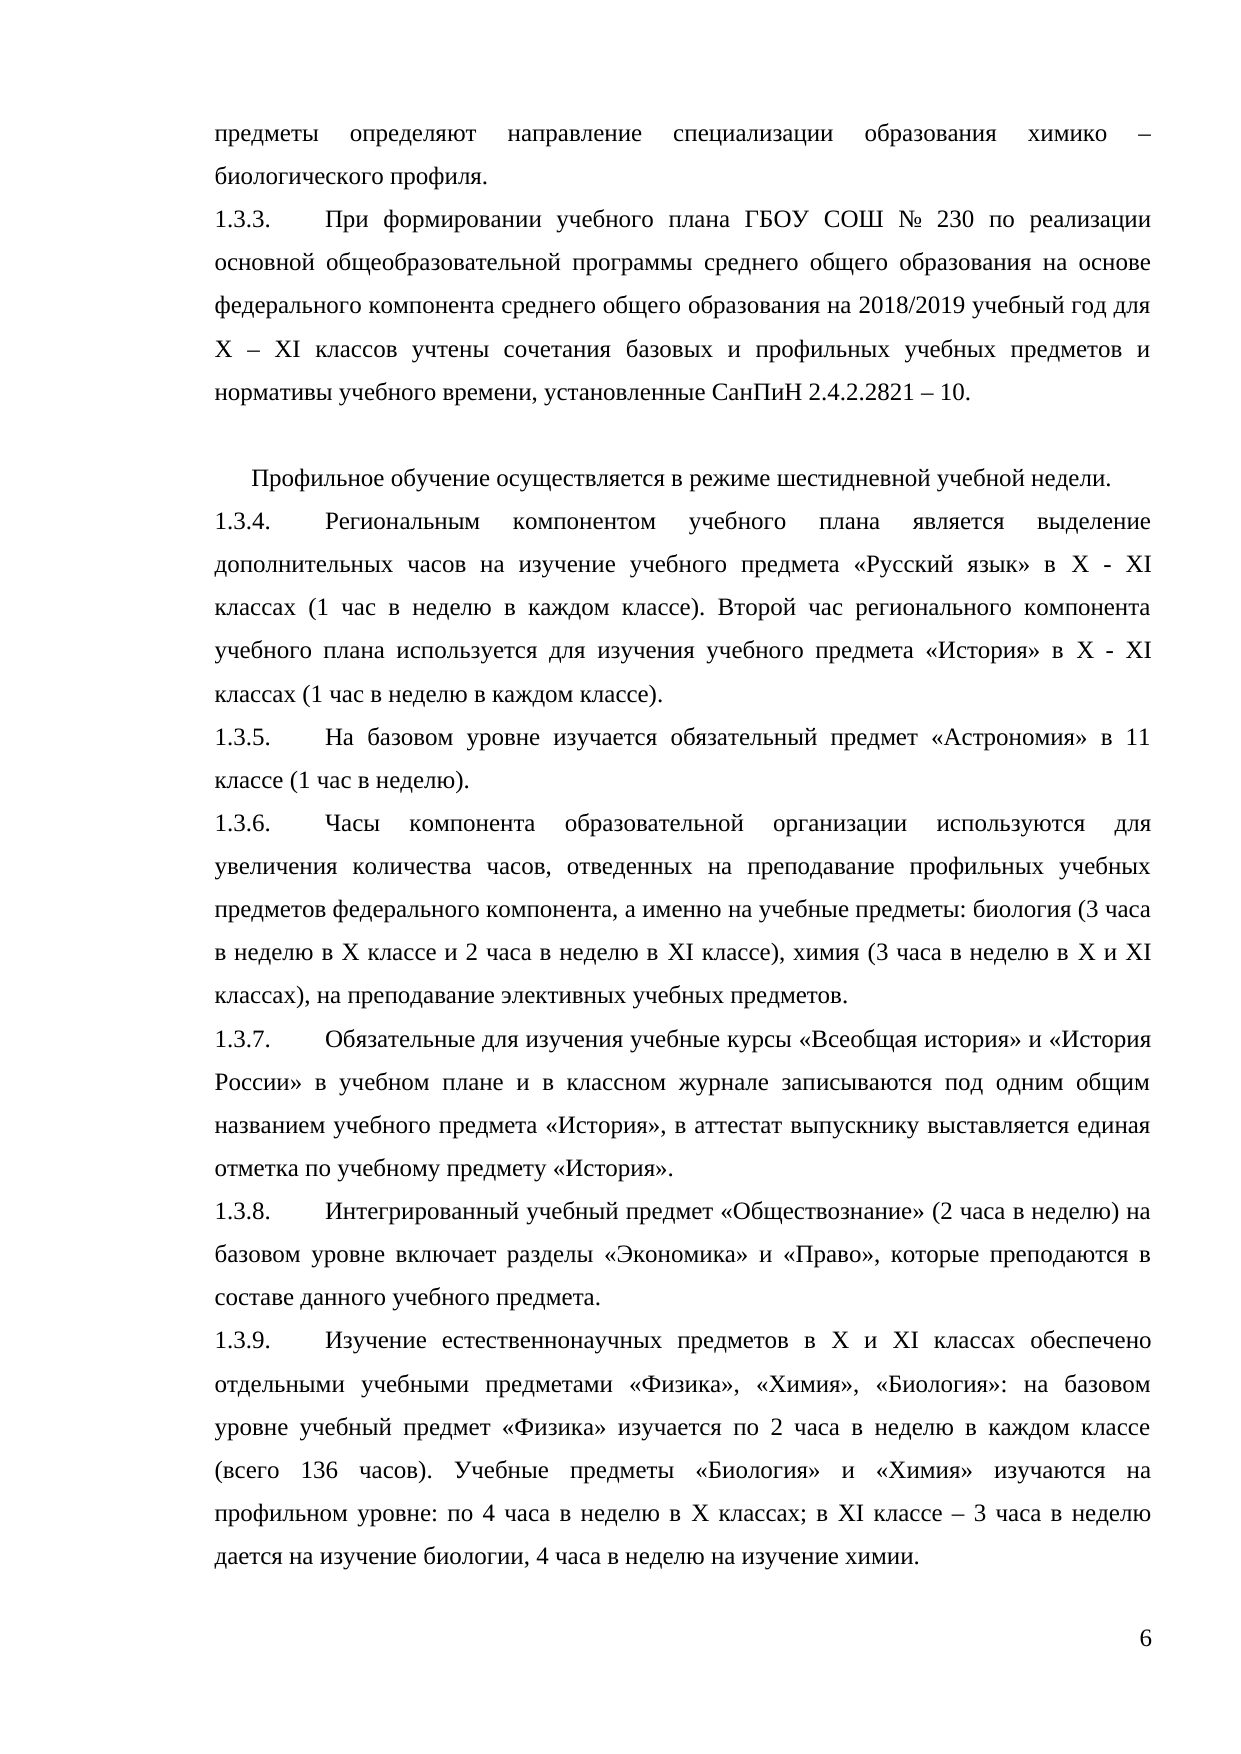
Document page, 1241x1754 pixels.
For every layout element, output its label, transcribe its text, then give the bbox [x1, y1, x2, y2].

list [214, 118, 1152, 190]
list При формировании учебного плана ГБОУ СОШ № 230 по реализации основной общеобразовательной программы среднего общего образования на основе федерального компонента среднего общего образования на 2018/2019 учебный год для X – XI классов учтены сочетания базовых и профильных учебных предметов и нормативы учебного времени, установленные СанПиН 2.4.2.2821 – 10. [214, 204, 1152, 406]
list Часы компонента образовательной организации используются для увеличения количества часов, отведенных на преподавание профильных учебных предметов федерального компонента, а именно на учебные предметы: биология (3 часа в неделю в X классе и 2 часа в неделю в XI классе), химия (3 часа в неделю в X и XI классах), на преподавание элективных учебных предметов. [214, 808, 1152, 1009]
list Изучение естественнонаучных предметов в X и XI классах обеспечено отдельными учебными предметами «Физика», «Химия», «Биология»: на базовом уровне учебный предмет «Физика» изучается по 2 часа в неделю в каждом классе (всего 136 часов). Учебные предметы «Биология» и «Химия» изучаются на профильном уровне: по 4 часа в неделю в X классах; в XI классе – 3 часа в неделю дается на изучение биологии, 4 часа в неделю на изучение химии. [214, 1326, 1152, 1570]
text Профильное обучение осуществляется в режиме шестидневной учебной недели. [177, 463, 1152, 492]
list Обязательные для изучения учебные курсы «Всеобщая история» и «История России» в учебном плане и в классном журнале записываются под одним общим названием учебного предмета «История», в аттестат выпускнику выставляется единая отметка по учебному предмету «История». [214, 1024, 1152, 1182]
list Интегрированный учебный предмет «Обществознание» (2 часа в неделю) на базовом уровне включает разделы «Экономика» и «Право», которые преподаются в составе данного учебного предмета. [214, 1196, 1152, 1311]
list На базовом уровне изучается обязательный предмет «Астрономия» в 11 классе (1 час в неделю). [214, 722, 1152, 794]
list Региональным компонентом учебного плана является выделение дополнительных часов на изучение учебного предмета «Русский язык» в X - XI классах (1 час в неделю в каждом классе). Второй час регионального компонента учебного плана используется для изучения учебного предмета «История» в X - XI классах (1 час в неделю в каждом классе). [214, 506, 1152, 707]
